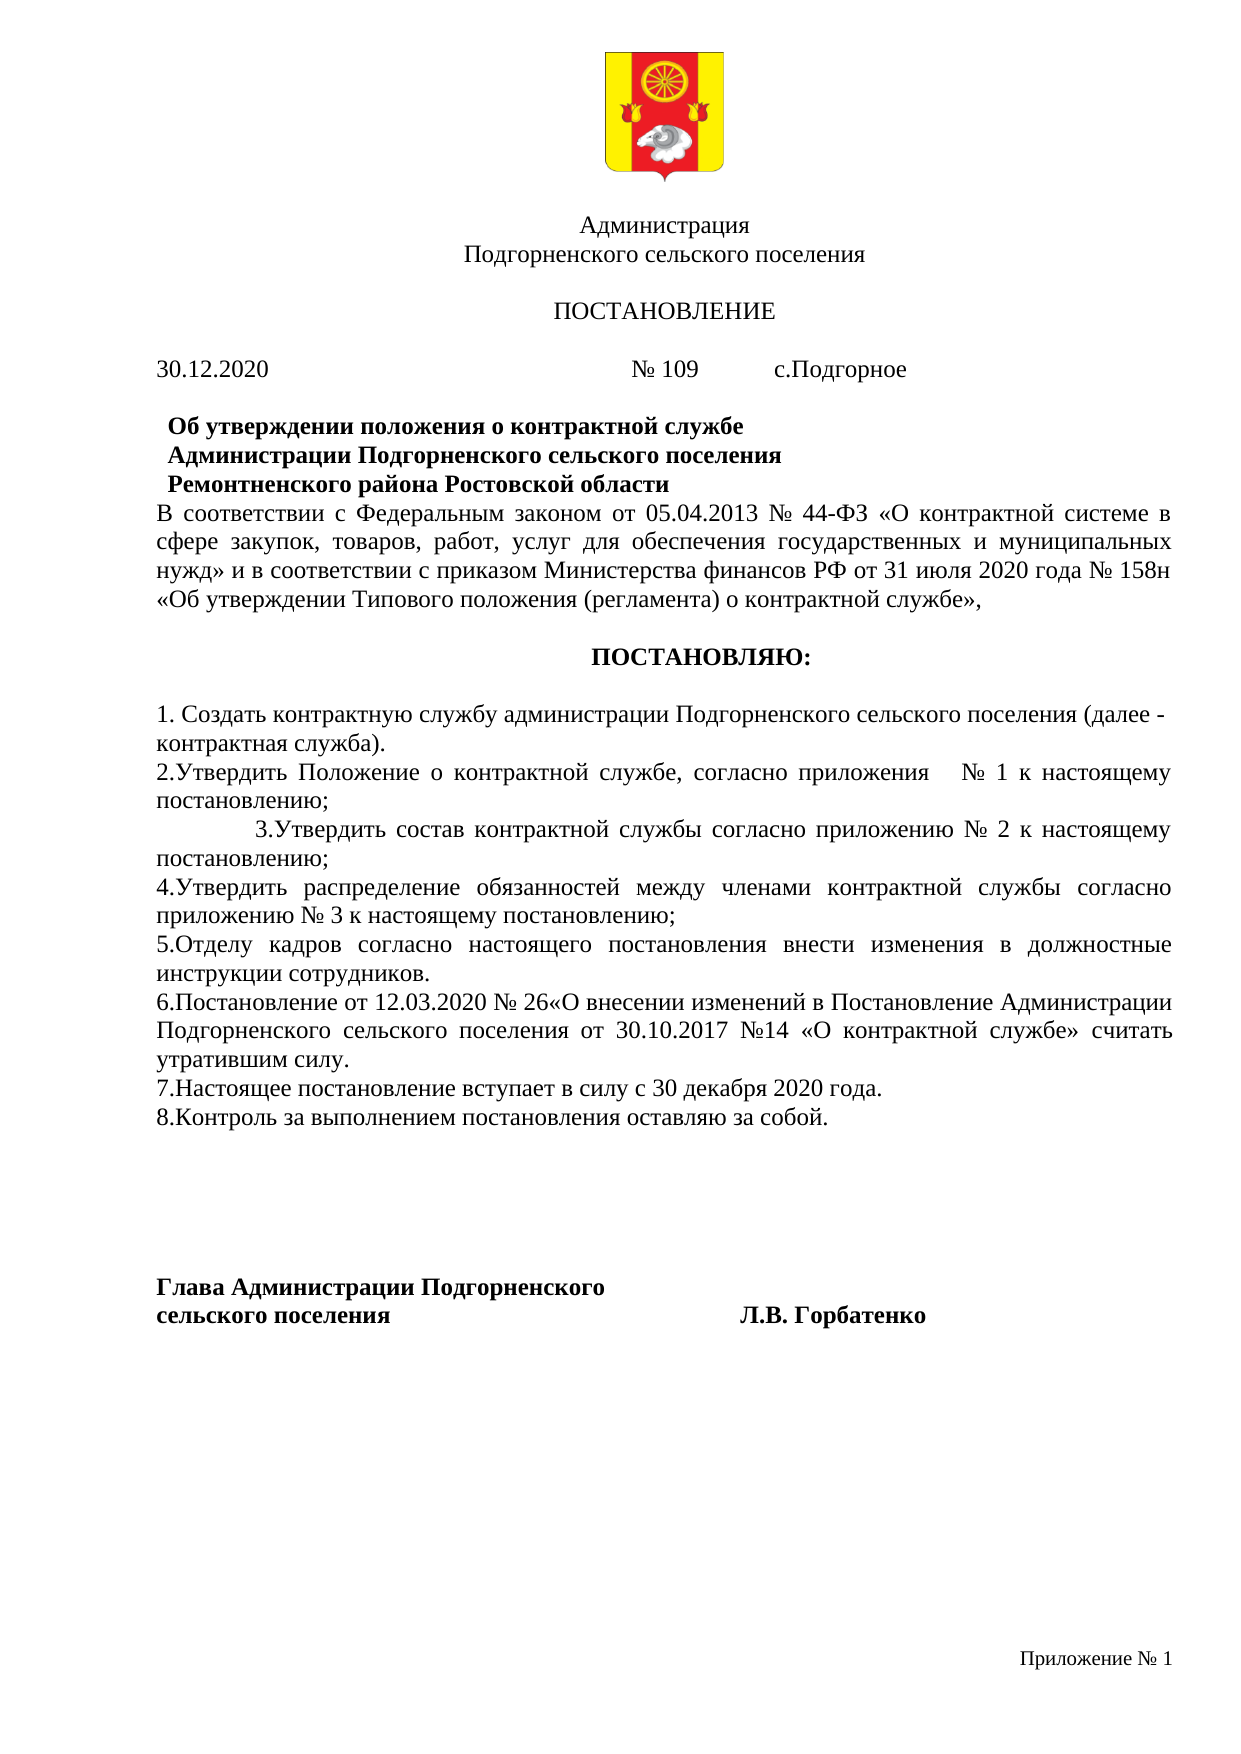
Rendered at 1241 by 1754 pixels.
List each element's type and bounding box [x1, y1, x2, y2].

picture [605, 52, 724, 182]
table_header [149, 44, 1181, 1677]
